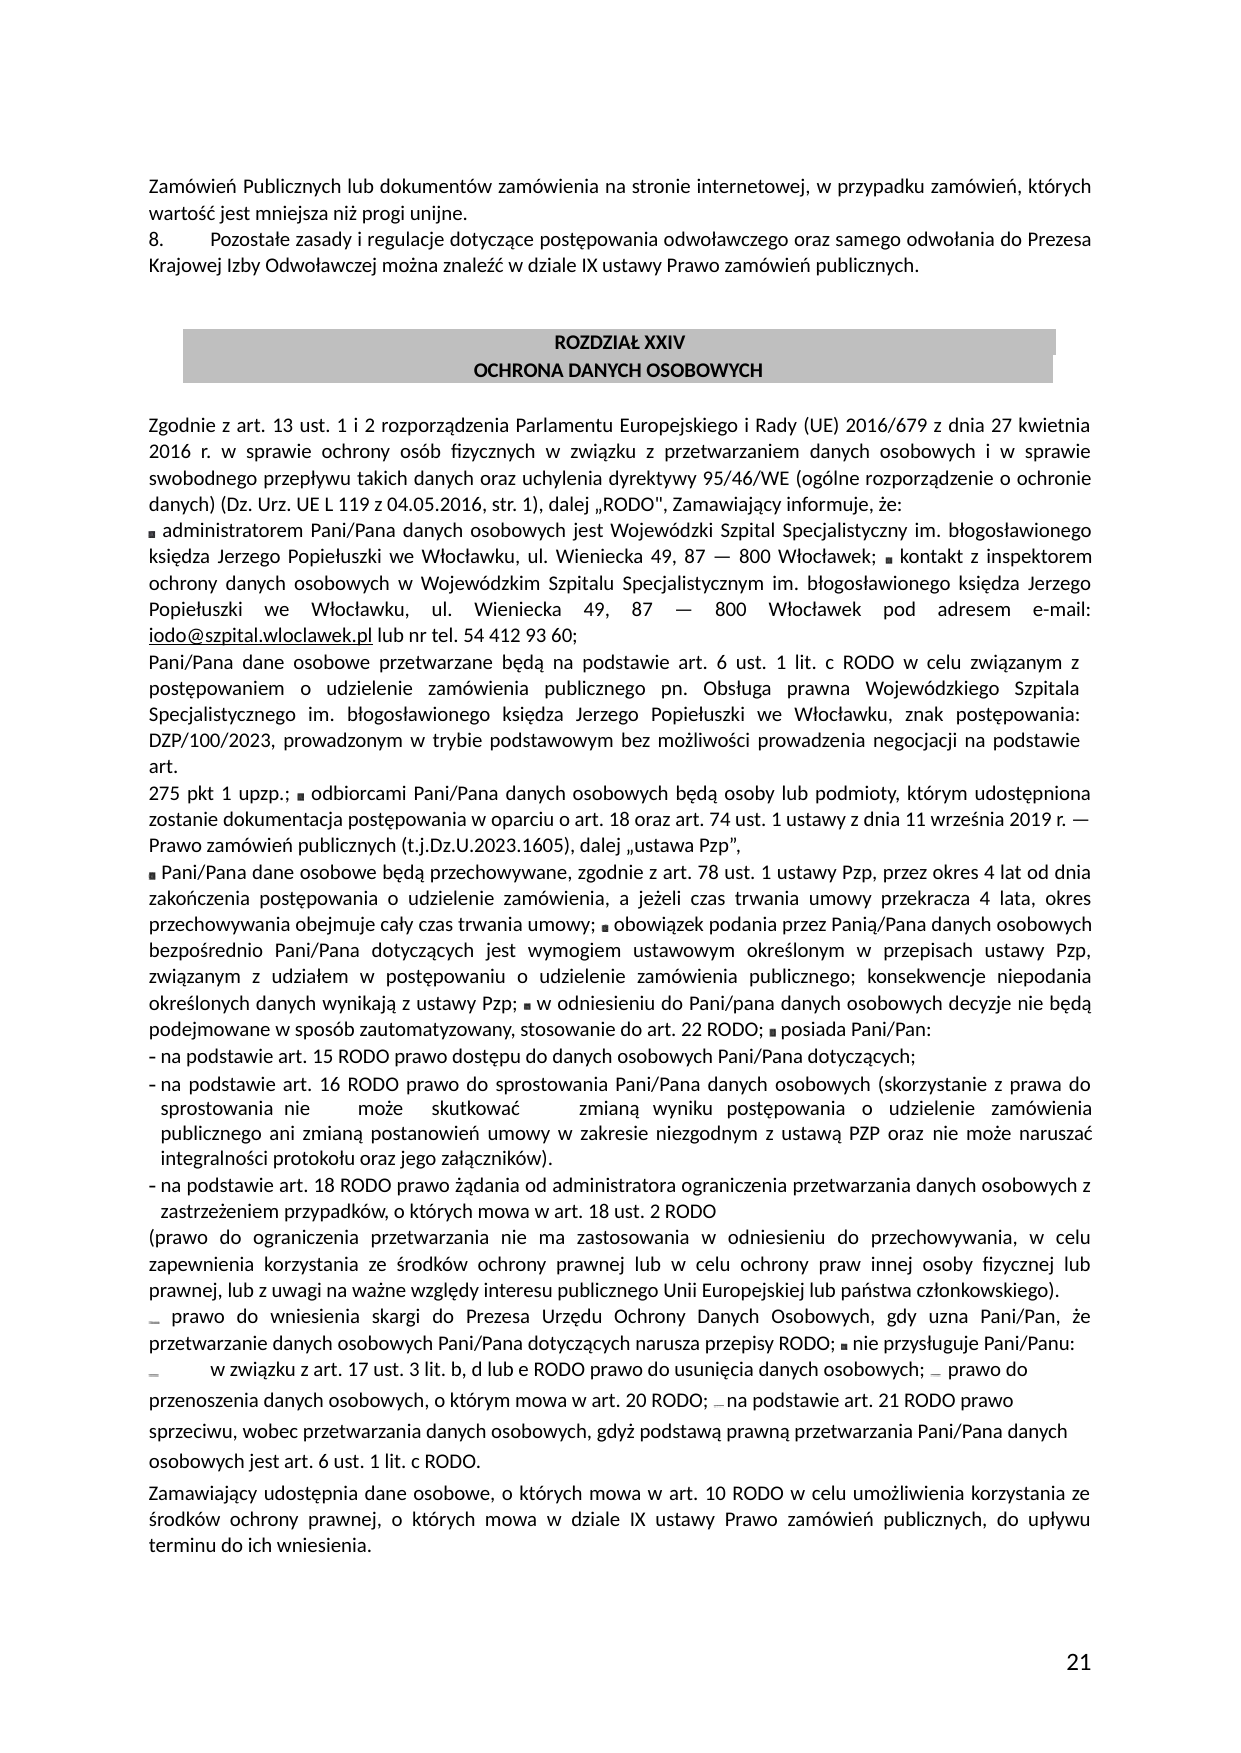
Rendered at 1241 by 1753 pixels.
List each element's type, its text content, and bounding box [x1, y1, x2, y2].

text w związku z art. 17 ust. 3 lit. b, d lub e RODO prawo do usunięcia danych osobowych; prawo do przenoszenia danych osobowych, o którym mowa w art. 20 RODO; na podstawie art. 21 RODO prawo sprzeciwu, wobec przetwarzania danych osobowych, gdyż podstawą prawną przetwarzania Pani/Pana danych osobowych jest art. 6 ust. 1 lit. c RODO. [148, 1356, 1096, 1474]
list na podstawie art. 16 RODO prawo do sprostowania Pani/Pana danych osobowych (skorzystanie z prawa do sprostowania nie może skutkować zmianą wyniku postępowania o udzielenie zamówienia publicznego ani zmianą postanowień umowy w zakresie niezgodnym z ustawą PZP oraz nie może naruszać integralności protokołu oraz jego załączników). [148, 1070, 1093, 1170]
text Pani/Pana dane osobowe będą przechowywane, zgodnie z art. 78 ust. 1 ustawy Pzp, przez okres 4 lat od dnia zakończenia postępowania o udzielenie zamówienia, a jeżeli czas trwania umowy przekracza 4 lata, okres przechowywania obejmuje cały czas trwania umowy; obowiązek podania przez Panią/Pana danych osobowych bezpośrednio Pani/Pana dotyczących jest wymogiem ustawowym określonym w przepisach ustawy Pzp, związanym z udziałem w postępowaniu o udzielenie zamówienia publicznego; konsekwencje niepodania określonych danych wynikają z ustawy Pzp; w odniesieniu do Pani/pana danych osobowych decyzje nie będą podejmowane w sposób zautomatyzowany, stosowanie do art. 22 RODO; posiada Pani/Pan: [148, 859, 1093, 1041]
text (prawo do ograniczenia przetwarzania nie ma zastosowania w odniesieniu do przechowywania, w celu zapewnienia korzystania ze środków ochrony prawnej lub w celu ochrony praw innej osoby fizycznej lub prawnej, lub z uwagi na ważne względy interesu publicznego Unii Europejskiej lub państwa członkowskiego). [148, 1224, 1093, 1302]
picture [601, 924, 609, 932]
text Pani/Pana dane osobowe przetwarzane będą na podstawie art. 6 ust. 1 lit. c RODO w celu związanym z postępowaniem o udzielenie zamówienia publicznego pn. Obsługa prawna Wojewódzkiego Szpitala Specjalistycznego im. błogosławionego księdza Jerzego Popiełuszki we Włocławku, znak postępowania: DZP/100/2023, prowadzonym w trybie podstawowym bez możliwości prowadzenia negocjacji na podstawie art. [148, 649, 1081, 779]
text ROZDZIAŁ XXIV [183, 329, 1056, 355]
picture [148, 872, 156, 880]
list Pozostałe zasady i regulacje dotyczące postępowania odwoławczego oraz samego odwołania do Prezesa Krajowej Izby Odwoławczej można znaleźć w dziale IX ustawy Prawo zamówień publicznych. [148, 226, 1093, 278]
text OCHRONA DANYCH OSOBOWYCH [183, 357, 1053, 383]
text 275 pkt 1 upzp.; odbiorcami Pani/Pana danych osobowych będą osoby lub podmioty, którym udostępniona zostanie dokumentacja postępowania w oparciu o art. 18 oraz art. 74 ust. 1 ustawy z dnia 11 września 2019 r. — Prawo zamówień publicznych (t.j.Dz.U.2023.1605), dalej „ustawa Pzp”, [148, 780, 1093, 858]
picture [523, 1003, 531, 1010]
text prawo do wniesienia skargi do Prezesa Urzędu Ochrony Danych Osobowych, gdy uzna Pani/Pan, że przetwarzanie danych osobowych Pani/Pana dotyczących narusza przepisy RODO; nie przysługuje Pani/Panu: [148, 1303, 1093, 1355]
text administratorem Pani/Pana danych osobowych jest Wojewódzki Szpital Specjalistyczny im. błogosławionego księdza Jerzego Popiełuszki we Włocławku, ul. Wieniecka 49, 87 — 800 Włocławek; kontakt z inspektorem ochrony danych osobowych w Wojewódzkim Szpitalu Specjalistycznym im. błogosławionego księdza Jerzego Popiełuszki we Włocławku, ul. Wieniecka 49, 87 — 800 Włocławek pod adresem e-mail: iodo@szpital.wloclawek.pl lub nr tel. 54 412 93 60; [148, 518, 1093, 648]
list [148, 174, 1093, 225]
picture [885, 557, 893, 564]
picture [148, 531, 156, 538]
list na podstawie art. 18 RODO prawo żądania od administratora ograniczenia przetwarzania danych osobowych z zastrzeżeniem przypadków, o których mowa w art. 18 ust. 2 RODO [148, 1171, 1093, 1223]
list na podstawie art. 15 RODO prawo dostępu do danych osobowych Pani/Pana dotyczących; [148, 1043, 1093, 1069]
text Zamawiający udostępnia dane osobowe, o których mowa w art. 10 RODO w celu umożliwienia korzystania ze środków ochrony prawnej, o których mowa w dziale IX ustawy Prawo zamówień publicznych, do upływu terminu do ich wniesienia. [148, 1480, 1093, 1557]
picture [841, 1343, 848, 1350]
picture [769, 1028, 776, 1037]
text Zgodnie z art. 13 ust. 1 i 2 rozporządzenia Parlamentu Europejskiego i Rady (UE) 2016/679 z dnia 27 kwietnia 2016 r. w sprawie ochrony osób fizycznych w związku z przetwarzaniem danych osobowych i w sprawie swobodnego przepływu takich danych oraz uchylenia dyrektywy 95/46/WE (ogólne rozporządzenie o ochronie danych) (Dz. Urz. UE L 119 z 04.05.2016, str. 1), dalej „RODO", Zamawiający informuje, że: [148, 412, 1093, 516]
picture [297, 793, 304, 801]
